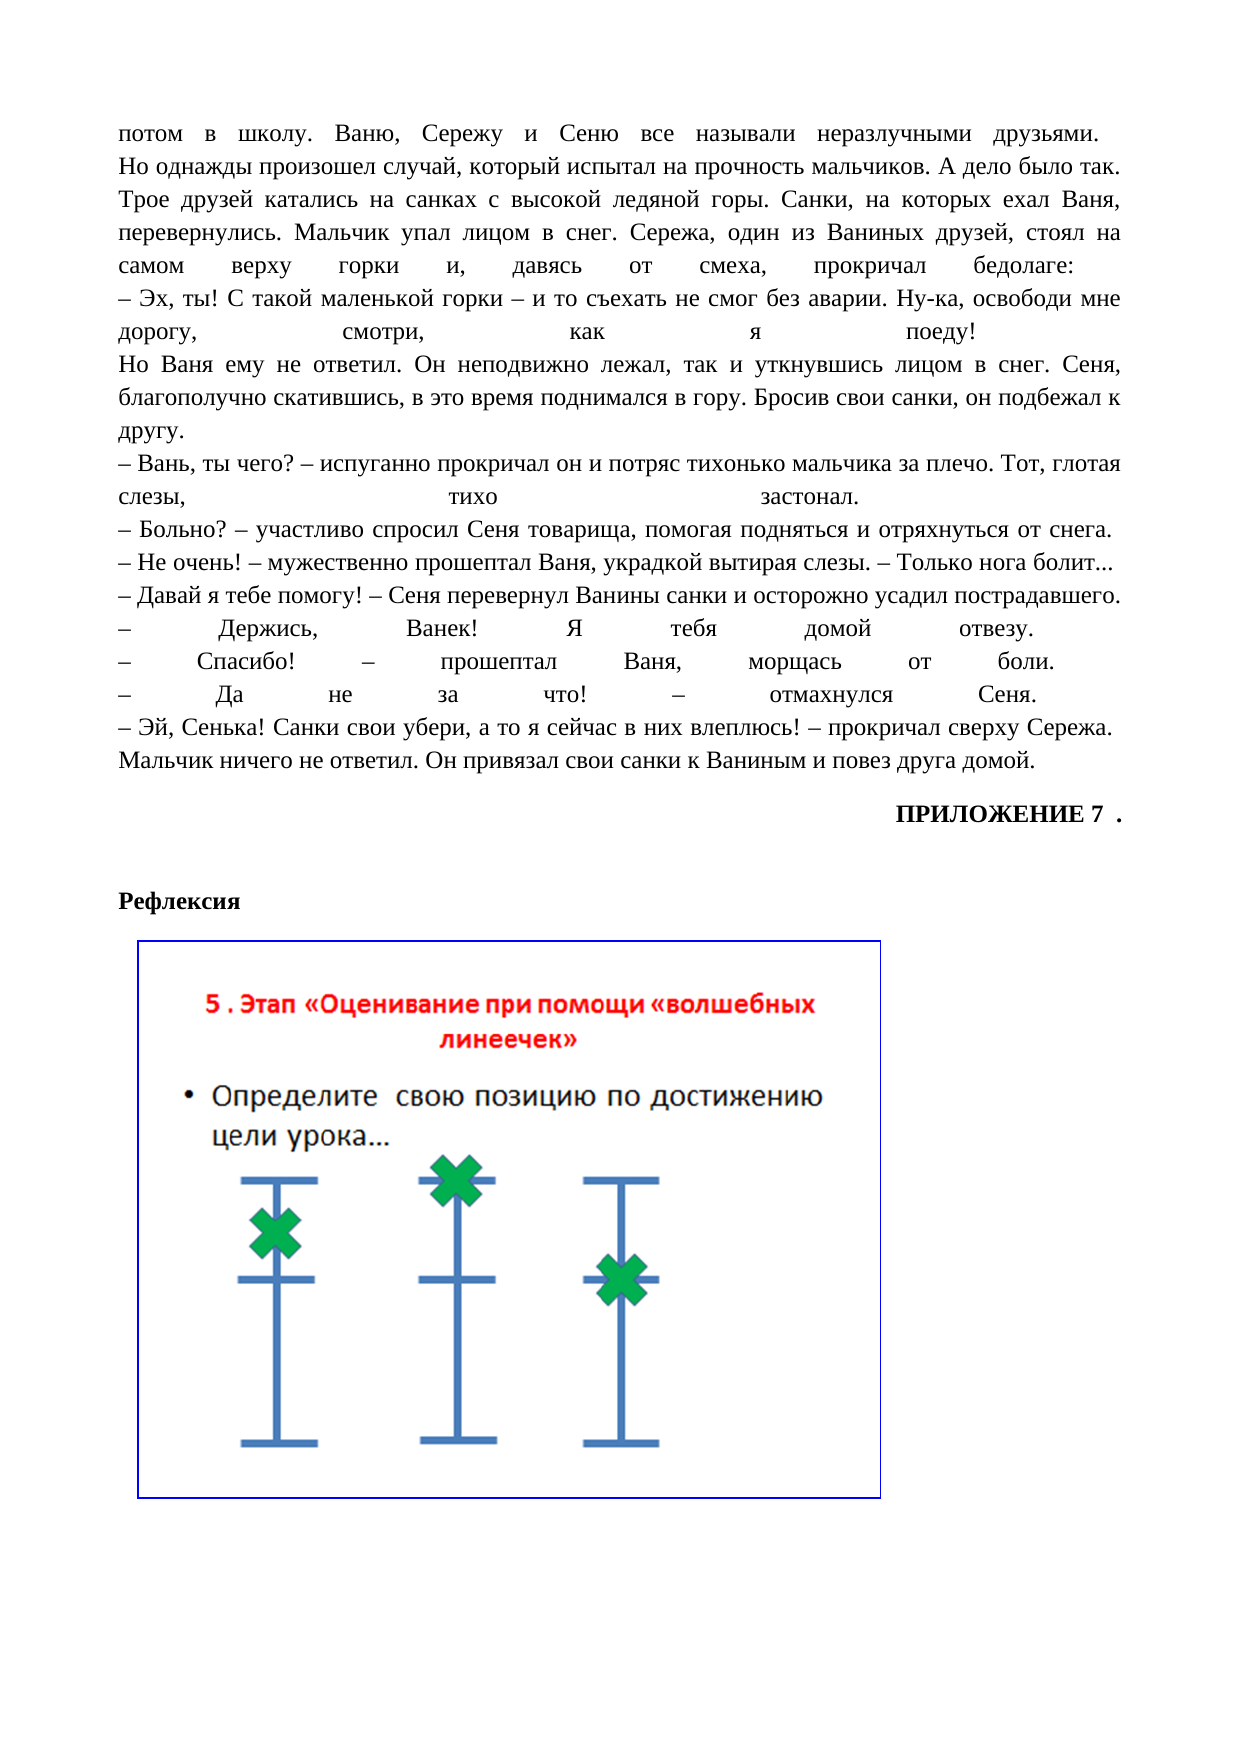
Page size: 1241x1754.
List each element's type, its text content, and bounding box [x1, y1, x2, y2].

text ПРИЛОЖЕНИЕ 7 . [118, 799, 1122, 828]
picture [139, 942, 880, 1497]
text Рефлексия [118, 886, 1122, 915]
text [118, 118, 1122, 774]
